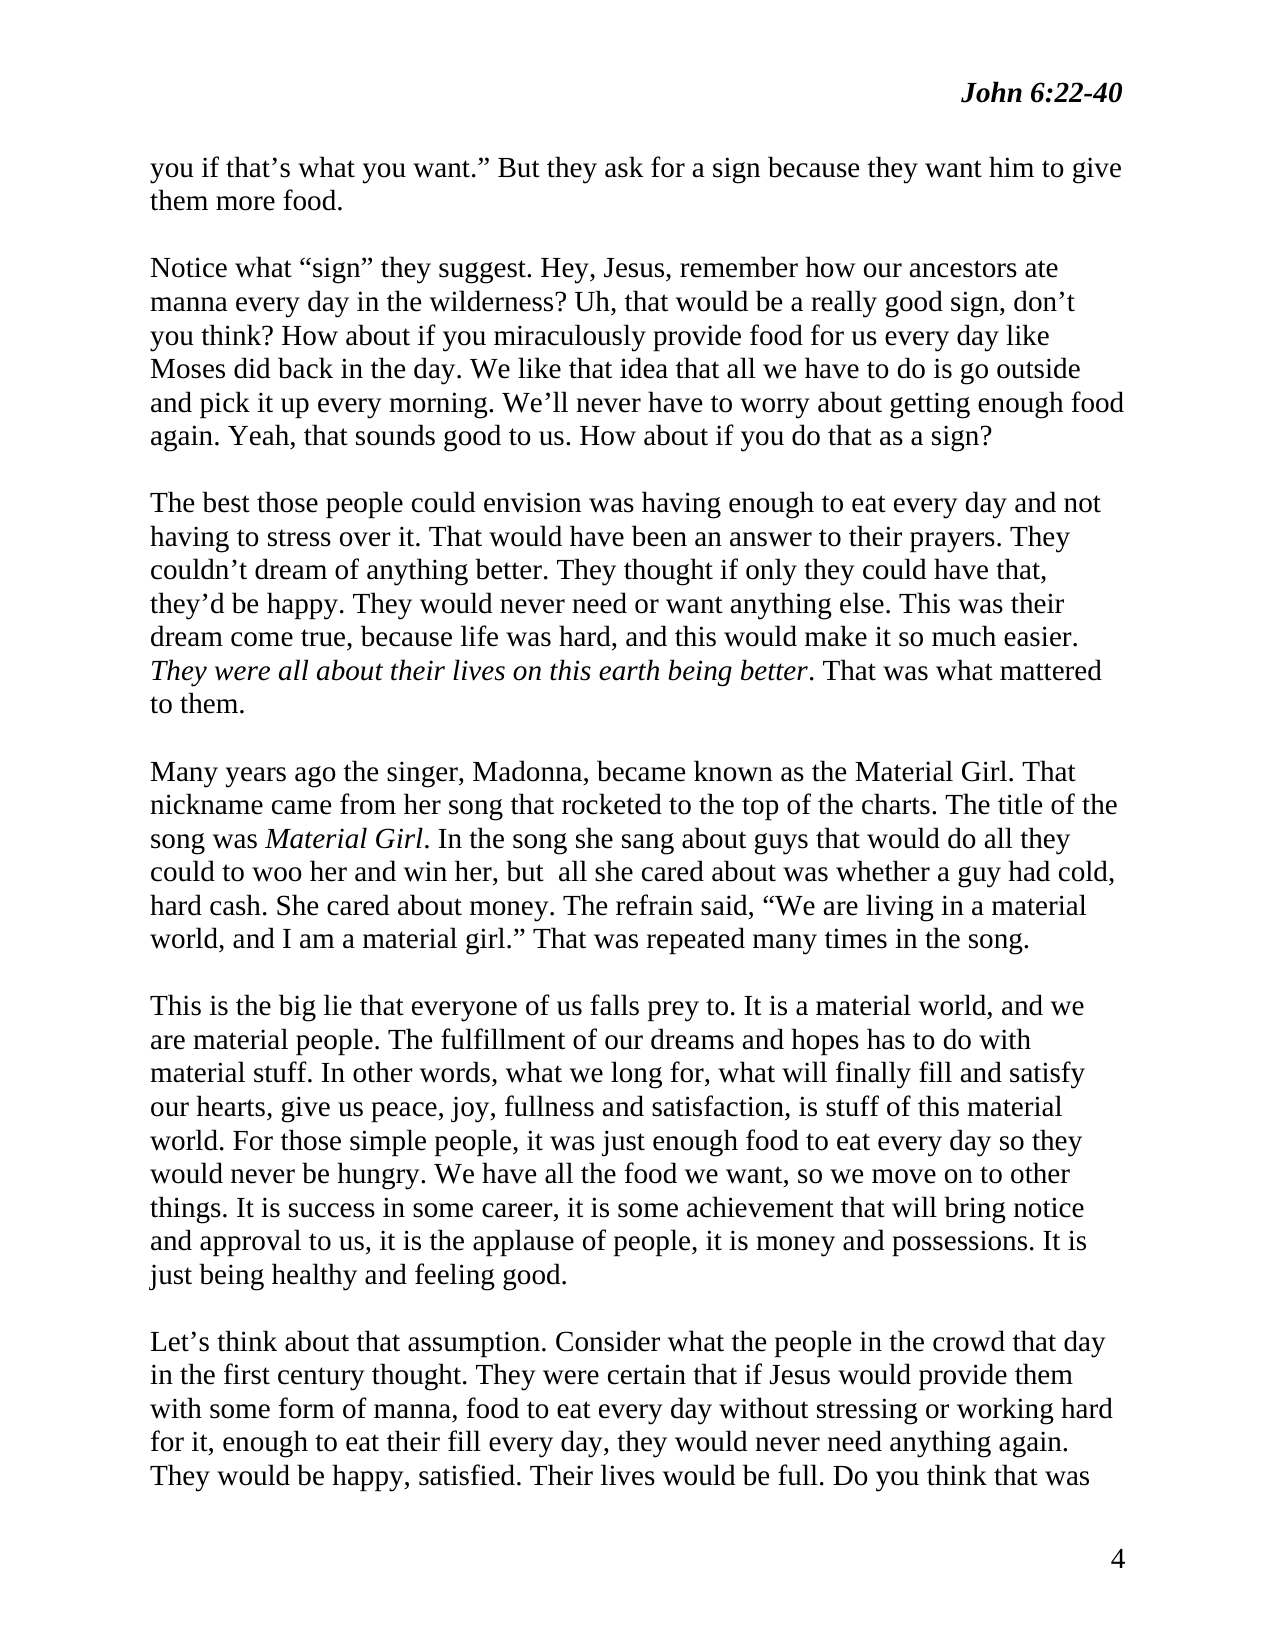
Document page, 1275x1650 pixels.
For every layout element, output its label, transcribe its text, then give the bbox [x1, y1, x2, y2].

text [150, 150, 1125, 217]
text Notice what “sign” they suggest. Hey, Jesus, remember how our ancestors ate manna every day in the wilderness? Uh, that would be a really good sign, don’t you think? How about if you miraculously provide food for us every day like Moses did back in the day. We like that idea that all we have to do is go outside and pick it up every morning. We’ll never have to worry about getting enough food again. Yeah, that sounds good to us. How about if you do that as a sign? [150, 251, 1125, 452]
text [150, 1324, 1125, 1492]
text The best those people could envision was having enough to eat every day and not having to stress over it. That would have been an answer to their prayers. They couldn’t dream of anything better. They thought if only they could have that, they’d be happy. They would never need or want anything else. This was their dream come true, because life was hard, and this would make it so much easier. They were all about their lives on this earth being better. That was what mattered to them. [150, 485, 1125, 720]
text This is the big lie that everyone of us falls prey to. It is a material world, and we are material people. The fulfillment of our dreams and hopes has to do with material stuff. In other words, what we long for, what will finally fill and satisfy our hearts, give us peace, joy, fullness and satisfaction, is stuff of this material world. For those simple people, it was just enough food to eat every day so they would never be hungry. We have all the food we want, so we move on to other things. It is success in some career, it is some achievement that will bring notice and approval to us, it is the applause of people, it is money and possessions. It is just being healthy and feeling good. [150, 988, 1125, 1290]
text Many years ago the singer, Madonna, became known as the Material Girl. That nickname came from her song that rocketed to the top of the charts. The title of the song was Material Girl. In the song she sang about guys that would do all they could to woo her and win her, but all she cared about was whether a guy had cold, hard cash. She cared about money. The refrain said, “We are living in a material world, and I am a material girl.” That was repeated many times in the song. [150, 754, 1125, 955]
